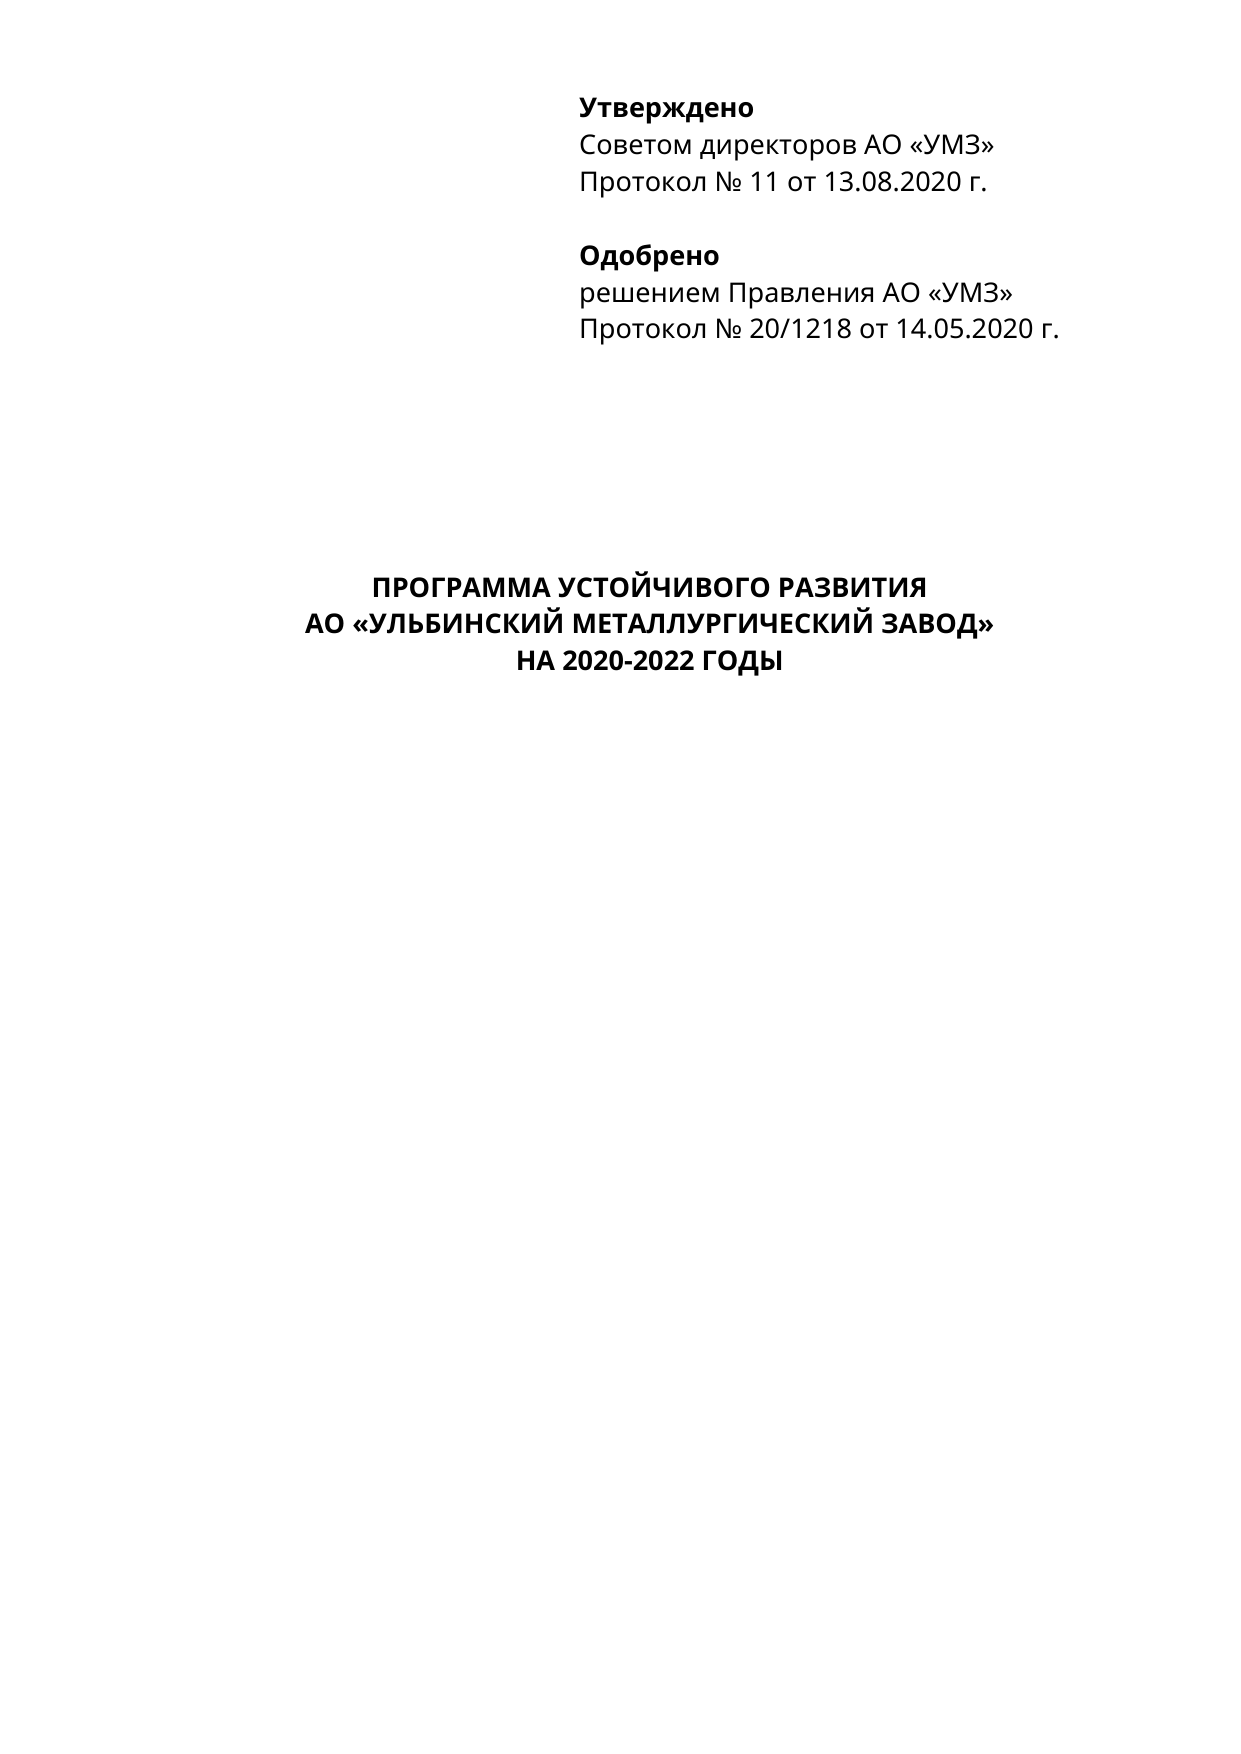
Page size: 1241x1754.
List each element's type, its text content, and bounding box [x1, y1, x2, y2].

text Советом директоров АО «УМЗ» [148, 126, 1152, 162]
text АО «УЛЬБИНСКИЙ МЕТАЛЛУРГИЧЕСКИЙ ЗАВОД» [148, 605, 1152, 642]
text НА 2020-2022 ГОДЫ [148, 642, 1152, 679]
text Протокол № 20/1218 от 14.05.2020 г. [148, 310, 1152, 347]
text Утверждено [148, 89, 1152, 126]
text Одобрено [148, 236, 1152, 273]
text ПРОГРАММА УСТОЙЧИВОГО РАЗВИТИЯ [148, 568, 1152, 605]
text Протокол № 11 от 13.08.2020 г. [148, 162, 1152, 199]
text решением Правления АО «УМЗ» [148, 273, 1152, 310]
